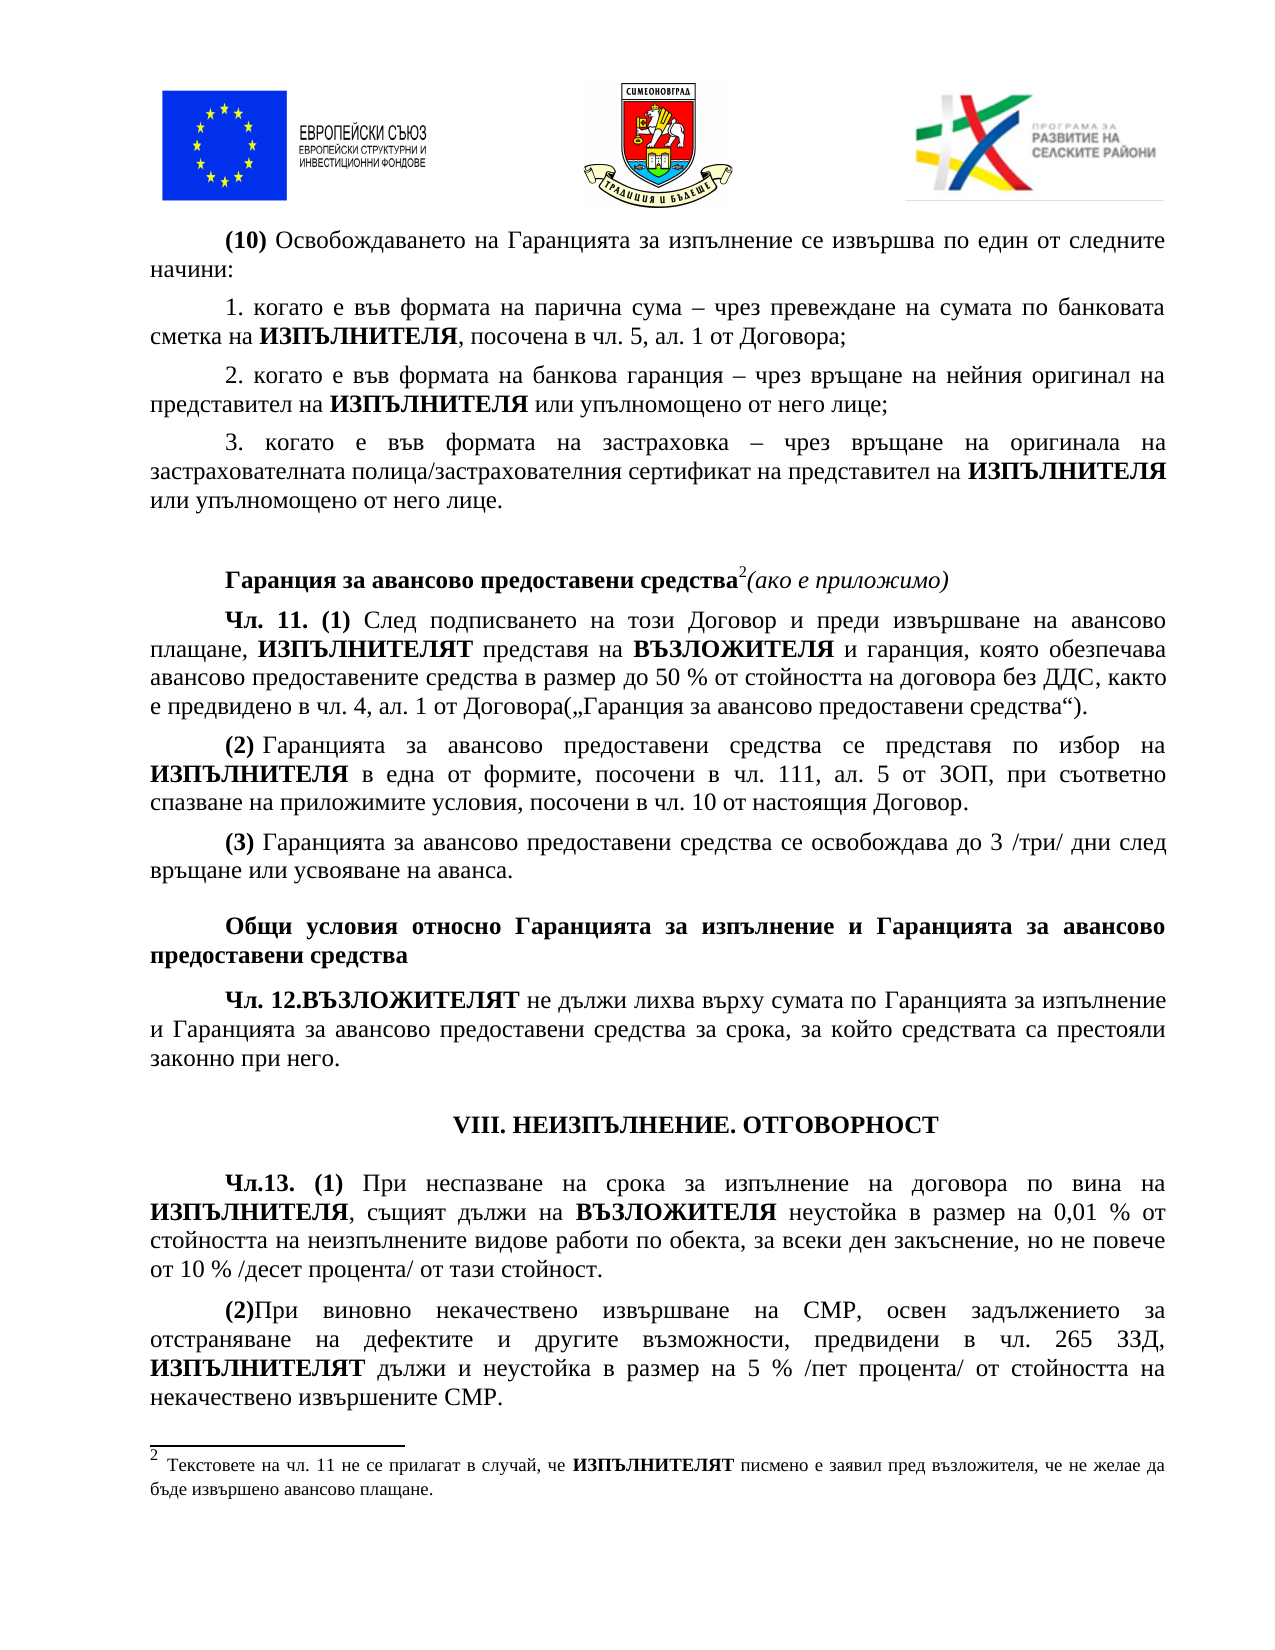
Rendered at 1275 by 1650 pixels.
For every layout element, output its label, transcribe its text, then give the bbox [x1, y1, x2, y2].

text (2)При виновно некачествено извършване на СМР, освен задължението за отстраняване на дефектите и другите възможности, предвидени в чл. 265 ЗЗД, ИЗПЪЛНИТЕЛЯТ дължи и неустойка в размер на 5 % /пет процента/ от стойността на некачествено извършените СМР. [150, 1295, 1167, 1410]
picture [583, 83, 733, 208]
text VIII. НЕИЗПЪЛНЕНИЕ. ОТГОВОРНОСТ [150, 1110, 1167, 1139]
text (10) Освобождаването на Гаранцията за изпълнение се извършва по един от следните начини: [150, 225, 1167, 282]
text Чл.13. (1) При неспазване на срока за изпълнение на договора по вина на ИЗПЪЛНИТЕЛЯ, същият дължи на ВЪЗЛОЖИТЕЛЯ неустойка в размер на 0,01 % от стойността на неизпълнените видове работи по обекта, за всеки ден закъснение, но не повече от 10 % /десет процента/ от тази стойност. [150, 1168, 1167, 1283]
text Чл. 11. (1) След подписването на този Договор и преди извършване на авансово плащане, ИЗПЪЛНИТЕЛЯТ представя на ВЪЗЛОЖИТЕЛЯ и гаранция, която обезпечава авансово предоставените средства в размер до 50 % от стойността на договора без ДДС, както е предвидено в чл. 4, ал. 1 от Договора(„Гаранция за авансово предоставени средства“). [150, 605, 1167, 720]
text Гаранция за авансово предоставени средства(ако е приложимо) [150, 562, 1167, 595]
text Чл. 12.ВЪЗЛОЖИТЕЛЯТ не дължи лихва върху сумата по Гаранцията за изпълнение и Гаранцията за авансово предоставени средства за срока, за който средствата са престояли законно при него. [150, 985, 1167, 1072]
text 2. когато е във формата на банкова гаранция – чрез връщане на нейния оригинал на представител на ИЗПЪЛНИТЕЛЯ или упълномощено от него лице; [150, 360, 1167, 417]
text 1. когато е във формата на парична сума – чрез превеждане на сумата по банковата сметка на ИЗПЪЛНИТЕЛЯ, посочена в чл. 5, ал. 1 от Договора; [150, 292, 1167, 350]
text Общи условия относно Гаранцията за изпълнение и Гаранцията за авансово предоставени средства [150, 911, 1167, 969]
picture [904, 83, 1163, 199]
text 3. когато е във формата на застраховка – чрез връщане на оригинала на застрахователната полица/застрахователния сертификат на представител на ИЗПЪЛНИТЕЛЯ или упълномощено от него лице. [150, 427, 1167, 514]
list Гаранцията за авансово предоставени средства се представя по избор на ИЗПЪЛНИТЕЛЯ в една от формите, посочени в чл. 111, ал. 5 от ЗОП, при съответно спазване на приложимите условия, посочени в чл. 10 от настоящия Договор. [150, 730, 1167, 816]
list Гаранцията за авансово предоставени средства се освобождава до 3 /три/ дни след връщане или усвояване на аванса. [150, 827, 1167, 884]
